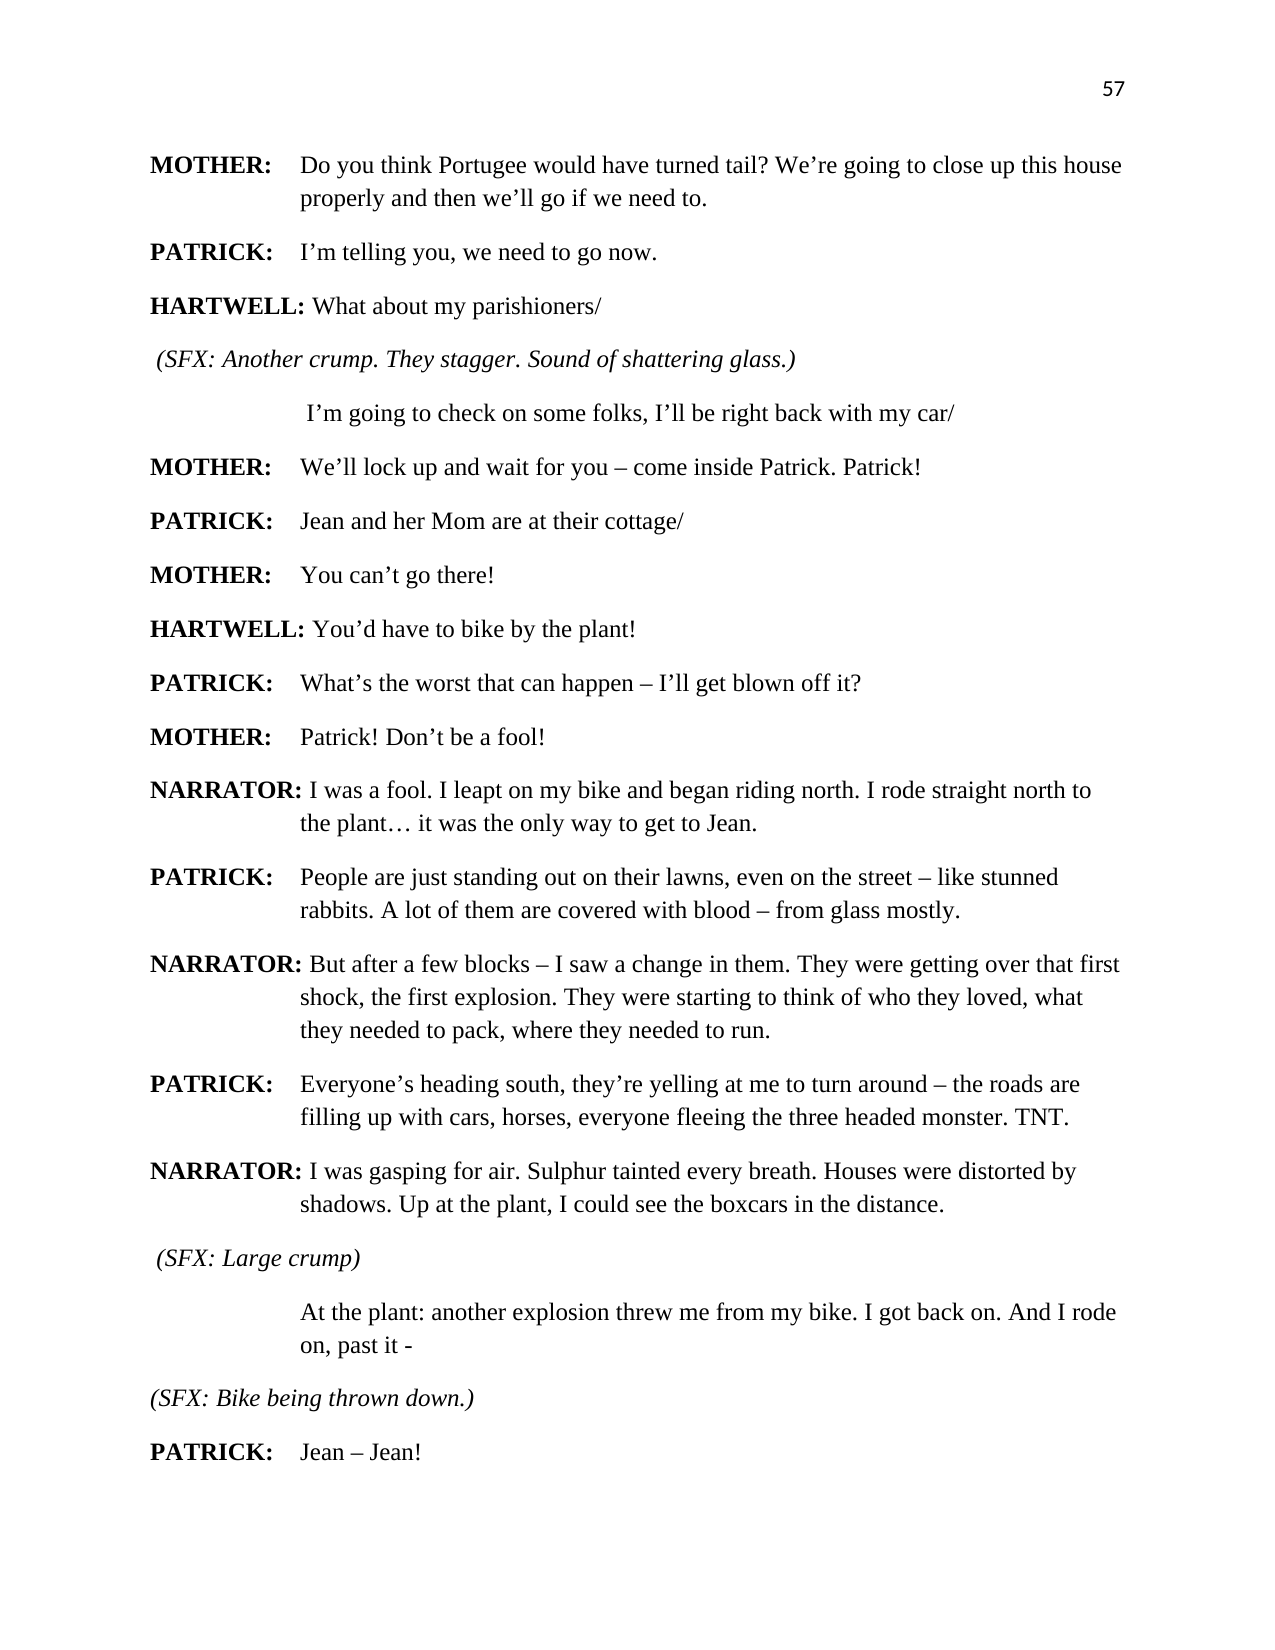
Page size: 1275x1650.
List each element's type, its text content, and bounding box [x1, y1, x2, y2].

text PATRICK: What’s the worst that can happen – I’ll get blown off it? [150, 668, 1125, 696]
text MOTHER: Do you think Portugee would have turned tail? We’re going to close up this house properly and then we’ll go if we need to. [150, 150, 1125, 212]
text At the plant: another explosion threw me from my bike. I got back on. And I rode on, past it - [300, 1297, 1125, 1358]
text PATRICK: I’m telling you, we need to go now. [150, 237, 1125, 266]
text (SFX: Bike being thrown down.) [150, 1383, 1125, 1412]
text PATRICK: Everyone’s heading south, they’re yelling at me to turn around – the roads are filling up with cars, horses, everyone fleeing the three headed monster. TNT. [150, 1069, 1125, 1131]
text PATRICK: People are just standing out on their lawns, even on the street – like stunned rabbits. A lot of them are covered with blood – from glass mostly. [150, 862, 1125, 924]
text MOTHER: You can’t go there! [150, 560, 1125, 589]
text I’m going to check on some folks, I’ll be right back with my car/ [225, 398, 1125, 427]
text HARTWELL: You’d have to bike by the plant! [150, 614, 1125, 643]
text PATRICK: Jean and her Mom are at their cottage/ [150, 506, 1125, 535]
text NARRATOR: I was gasping for air. Sulphur tainted every breath. Houses were distorted by shadows. Up at the plant, I could see the boxcars in the distance. [150, 1156, 1125, 1218]
text MOTHER: Patrick! Don’t be a fool! [150, 722, 1125, 750]
text (SFX: Large crump) [150, 1243, 1125, 1272]
text MOTHER: We’ll lock up and wait for you – come inside Patrick. Patrick! [150, 452, 1125, 481]
text NARRATOR: But after a few blocks – I saw a change in them. They were getting over that first shock, the first explosion. They were starting to think of who they loved, what they needed to pack, where they needed to run. [150, 949, 1125, 1044]
text NARRATOR: I was a fool. I leapt on my bike and began riding north. I rode straight north to the plant… it was the only way to get to Jean. [150, 775, 1125, 837]
text HARTWELL: What about my parishioners/ [150, 291, 1125, 319]
text PATRICK: Jean – Jean! [150, 1437, 1125, 1466]
text (SFX: Another crump. They stagger. Sound of shattering glass.) [150, 344, 1125, 373]
